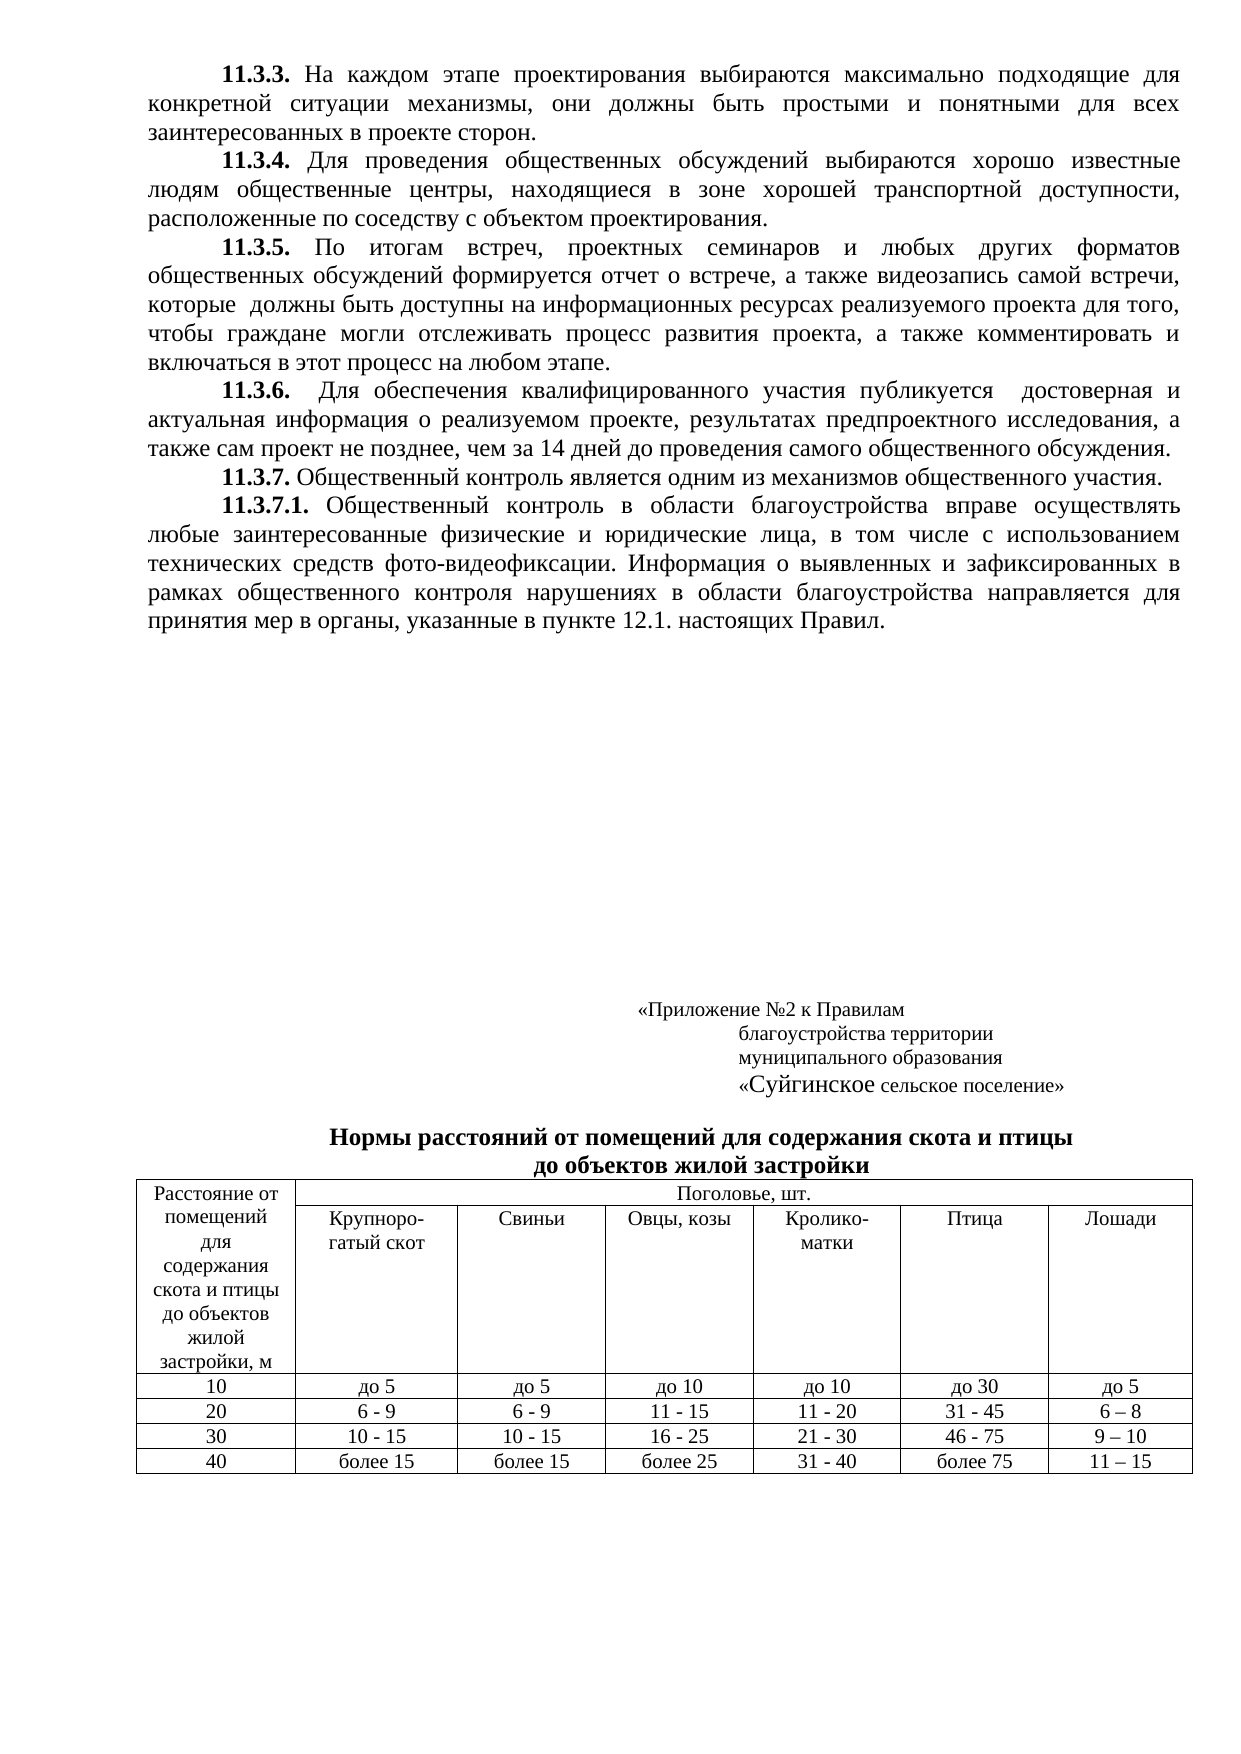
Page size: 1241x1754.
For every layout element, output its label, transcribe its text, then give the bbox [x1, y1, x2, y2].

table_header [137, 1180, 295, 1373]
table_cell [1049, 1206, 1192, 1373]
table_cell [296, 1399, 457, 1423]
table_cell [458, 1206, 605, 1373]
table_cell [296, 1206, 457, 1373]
text «Приложение №2 к Правилам [148, 997, 1181, 1021]
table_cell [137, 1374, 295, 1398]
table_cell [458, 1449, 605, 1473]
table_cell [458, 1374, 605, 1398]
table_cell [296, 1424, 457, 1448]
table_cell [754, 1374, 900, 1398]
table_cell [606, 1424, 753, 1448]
text 11.3.5. По итогам встреч, проектных семинаров и любых других форматов общественных обсуждений формируется отчет о встрече, а также видеозапись самой встречи, которые должны быть доступны на информационных ресурсах реализуемого проекта для того, чтобы граждане могли отслеживать процесс развития проекта, а также комментировать и включаться в этот процесс на любом этапе. [148, 232, 1181, 375]
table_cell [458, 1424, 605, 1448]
text до объектов жилой застройки [148, 1151, 1181, 1179]
text 11.3.6. Для обеспечения квалифицированного участия публикуется достоверная и актуальная информация о реализуемом проекте, результатах предпроектного исследования, а также сам проект не позднее, чем за 14 дней до проведения самого общественного обсуждения. [148, 375, 1181, 462]
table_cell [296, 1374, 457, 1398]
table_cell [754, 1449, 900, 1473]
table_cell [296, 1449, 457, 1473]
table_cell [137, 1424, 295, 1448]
text 11.3.3. На каждом этапе проектирования выбираются максимально подходящие для конкретной ситуации механизмы, они должны быть простыми и понятными для всех заинтересованных в проекте сторон. [148, 59, 1181, 145]
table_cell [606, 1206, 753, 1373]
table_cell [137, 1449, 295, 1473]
text 11.3.7.1. Общественный контроль в области благоустройства вправе осуществлять любые заинтересованные физические и юридические лица, в том числе с использованием технических средств фото-видеофиксации. Информация о выявленных и зафиксированных в рамках общественного контроля нарушениях в области благоустройства направляется для принятия мер в органы, указанные в пункте 12.1. настоящих Правил. [148, 490, 1181, 634]
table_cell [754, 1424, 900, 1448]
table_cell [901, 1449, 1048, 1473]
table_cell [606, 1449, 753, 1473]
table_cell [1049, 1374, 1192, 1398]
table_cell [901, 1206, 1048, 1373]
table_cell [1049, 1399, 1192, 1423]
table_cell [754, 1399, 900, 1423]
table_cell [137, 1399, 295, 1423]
text 11.3.7. Общественный контроль является одним из механизмов общественного участия. [148, 462, 1181, 490]
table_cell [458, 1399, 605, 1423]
text 11.3.4. Для проведения общественных обсуждений выбираются хорошо известные людям общественные центры, находящиеся в зоне хорошей транспортной доступности, расположенные по соседству с объектом проектирования. [148, 145, 1181, 232]
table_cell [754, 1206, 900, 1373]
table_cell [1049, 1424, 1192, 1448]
text благоустройства территории [738, 1021, 1181, 1045]
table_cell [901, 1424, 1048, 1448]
text Нормы расстояний от помещений для содержания скота и птицы [148, 1122, 1181, 1151]
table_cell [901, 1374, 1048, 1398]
text «Суйгинское сельское поселение» [738, 1069, 1181, 1098]
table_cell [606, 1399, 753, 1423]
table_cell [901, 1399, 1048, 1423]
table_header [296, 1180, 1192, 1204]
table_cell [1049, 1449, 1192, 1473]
text муниципального образования [738, 1045, 1181, 1069]
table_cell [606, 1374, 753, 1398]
